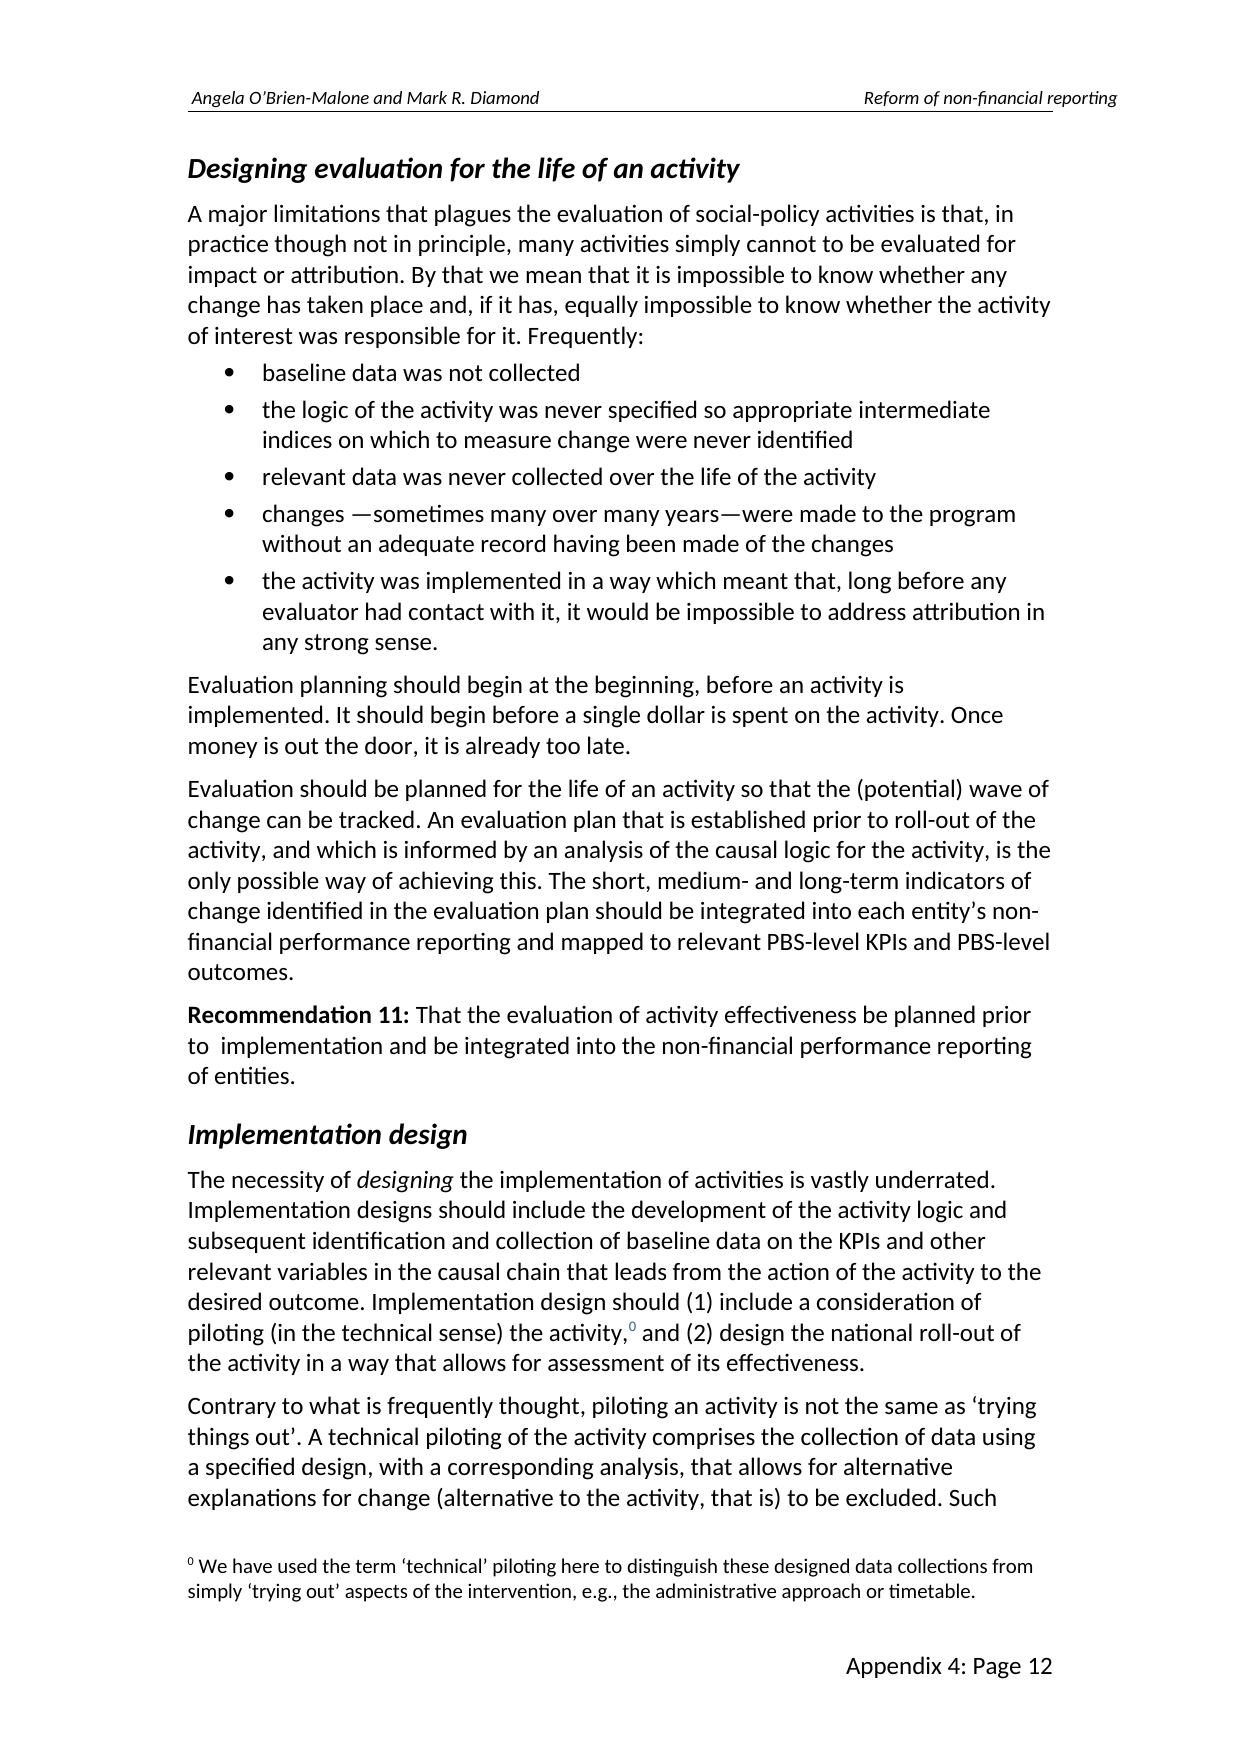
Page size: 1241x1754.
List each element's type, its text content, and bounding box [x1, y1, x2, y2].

text Recommendation 11: That the evaluation of activity effectiveness be planned prior to implementation and be integrated into the non-financial performance reporting of entities. [187, 999, 1053, 1091]
text A major limitations that plagues the evaluation of social-policy activities is that, in practice though not in principle, many activities simply cannot to be evaluated for impact or attribution. By that we mean that it is impossible to know whether any change has taken place and, if it has, equally impossible to know whether the activity of interest was responsible for it. Frequently: [187, 198, 1053, 351]
list relevant data was never collected over the life of the activity [225, 461, 1053, 492]
list the activity was implemented in a way which meant that, long before any evaluator had contact with it, it would be impossible to address attribution in any strong sense. [225, 565, 1053, 657]
list baseline data was not collected [225, 357, 1053, 387]
list the logic of the activity was never specified so appropriate intermediate indices on which to measure change were never identified [225, 394, 1053, 455]
subtitle Designing evaluation for the life of an activity [187, 150, 1053, 186]
subtitle Implementation design [187, 1116, 1053, 1152]
text Evaluation should be planned for the life of an activity so that the (potential) wave of change can be tracked. An evaluation plan that is established prior to roll-out of the activity, and which is informed by an analysis of the causal logic for the activity, is the only possible way of achieving this. The short, medium- and long-term indicators of change identified in the evaluation plan should be integrated into each entity’s non-financial performance reporting and mapped to relevant PBS-level KPIs and PBS-level outcomes. [187, 773, 1053, 987]
list changes —sometimes many over many years—were made to the program without an adequate record having been made of the changes [225, 498, 1053, 559]
text Evaluation planning should begin at the beginning, before an activity is implemented. It should begin before a single dollar is spent on the activity. Once money is out the door, it is already too late. [187, 669, 1053, 761]
text The necessity of designing the implementation of activities is vastly underrated. Implementation designs should include the development of the activity logic and subsequent identification and collection of baseline data on the KPIs and other relevant variables in the causal chain that leads from the action of the activity to the desired outcome. Implementation design should (1) include a consideration of piloting (in the technical sense) the activity, and (2) design the national roll-out of the activity in a way that allows for assessment of its effectiveness. [187, 1164, 1053, 1378]
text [187, 1390, 1053, 1512]
